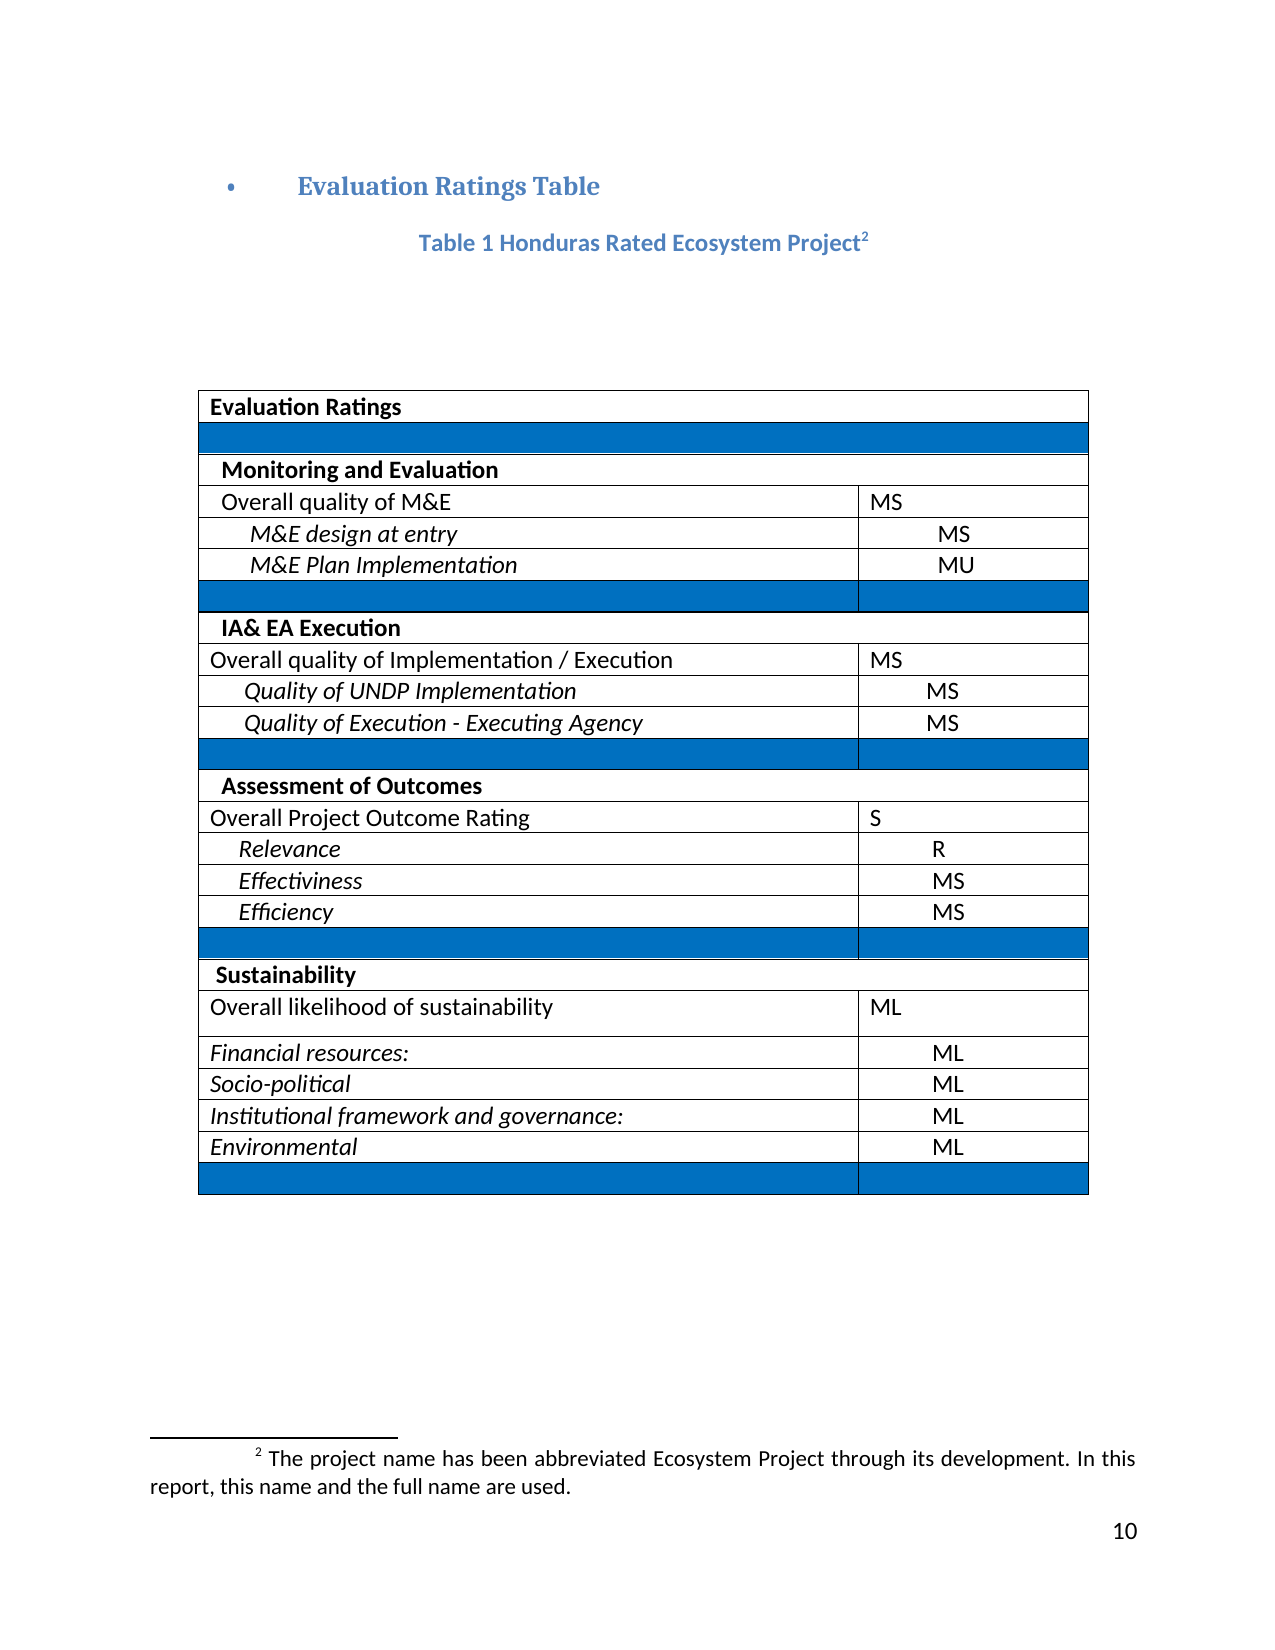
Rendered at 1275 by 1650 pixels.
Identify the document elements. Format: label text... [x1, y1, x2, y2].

table_cell Relevance [199, 833, 858, 864]
table_cell MS [859, 865, 1088, 895]
table_cell MS [859, 518, 1088, 548]
table_cell S [859, 802, 1088, 832]
table_cell M&E Plan Implementation [199, 549, 858, 580]
table_cell [199, 1163, 858, 1194]
table_cell MS [859, 676, 1088, 706]
table_cell M&E design at entry [199, 518, 858, 548]
table_cell ML [859, 1100, 1088, 1131]
table_header Evaluation Ratings [199, 391, 1088, 422]
table_cell [859, 581, 1088, 611]
text Table 1 Honduras Rated Ecosystem Project [150, 227, 1137, 258]
table_cell ML [859, 991, 1088, 1036]
table_cell [199, 423, 1088, 453]
table_cell [199, 739, 858, 769]
table_cell Financial resources: [199, 1037, 858, 1067]
table_cell Overall quality of M&E [199, 486, 858, 517]
table_cell [199, 928, 858, 958]
subtitle • Evaluation Ratings Table [150, 171, 1137, 202]
table_cell Quality of UNDP Implementation [199, 676, 858, 706]
table_cell [859, 928, 1088, 958]
table_cell Assessment of Outcomes [199, 770, 1088, 801]
table_cell ML [859, 1132, 1088, 1162]
table_cell MS [859, 486, 1088, 517]
table_cell [859, 1163, 1088, 1194]
table_cell Effectiviness [199, 865, 858, 895]
table_cell MS [859, 707, 1088, 738]
table_cell ML [859, 1037, 1088, 1067]
table_cell IA& EA Execution [199, 613, 1088, 643]
table_cell Monitoring and Evaluation [199, 455, 1088, 485]
table_cell [859, 739, 1088, 769]
table_cell Environmental [199, 1132, 858, 1162]
table_cell Institutional framework and governance: [199, 1100, 858, 1131]
table_cell Socio-political [199, 1069, 858, 1099]
table_cell Efficiency [199, 896, 858, 927]
table_cell MU [859, 549, 1088, 580]
table_cell R [859, 833, 1088, 864]
table_cell MS [859, 896, 1088, 927]
table_cell Sustainability [199, 960, 1088, 990]
table_cell Quality of Execution - Executing Agency [199, 707, 858, 738]
table_cell [199, 581, 858, 611]
table_cell Overall likelihood of sustainability [199, 991, 858, 1036]
table_cell MS [859, 644, 1088, 674]
table_cell ML [859, 1069, 1088, 1099]
table_cell Overall Project Outcome Rating [199, 802, 858, 832]
table_cell Overall quality of Implementation / Execution [199, 644, 858, 674]
